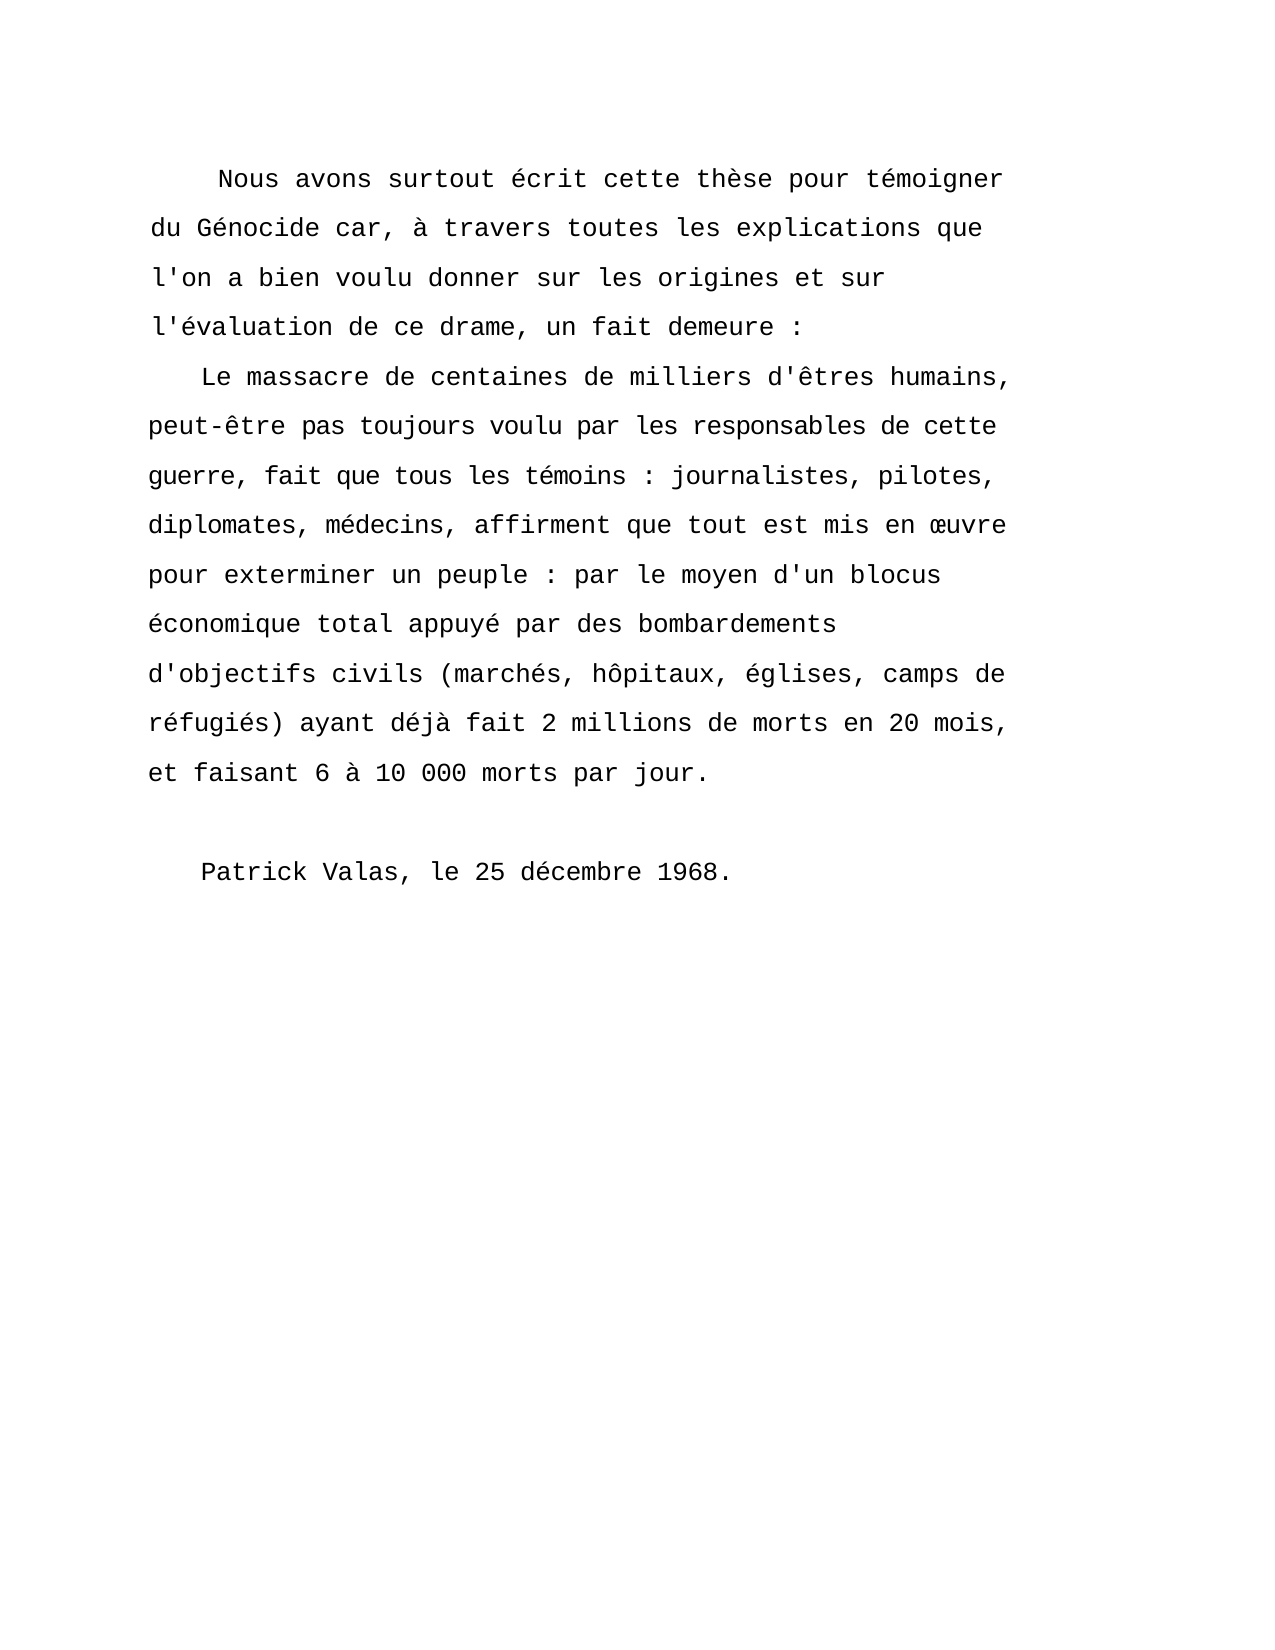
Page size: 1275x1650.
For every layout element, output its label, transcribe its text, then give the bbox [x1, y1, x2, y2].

text Le massacre de centaines de milliers d'êtres humains, peut-être pas toujours voulu par les responsables de cette guerre, fait que tous les témoins : journalistes, pilotes, diplomates, médecins, affirment que tout est mis en œuvre pour exterminer un peuple : par le moyen d'un blocus économique total appuyé par des bombardements d'objectifs civils (marchés, hôpitaux, églises, camps de réfugiés) ayant déjà fait 2 millions de morts en 20 mois, et faisant 6 à 10 000 morts par jour. [148, 346, 1017, 791]
text Patrick Valas, le 25 décembre 1968. [148, 840, 1017, 890]
text Nous avons surtout écrit cette thèse pour témoigner du Génocide car, à travers toutes les explications que l'on a bien voulu donner sur les origines et sur l'évaluation de ce drame, un fait demeure : [150, 148, 1017, 346]
